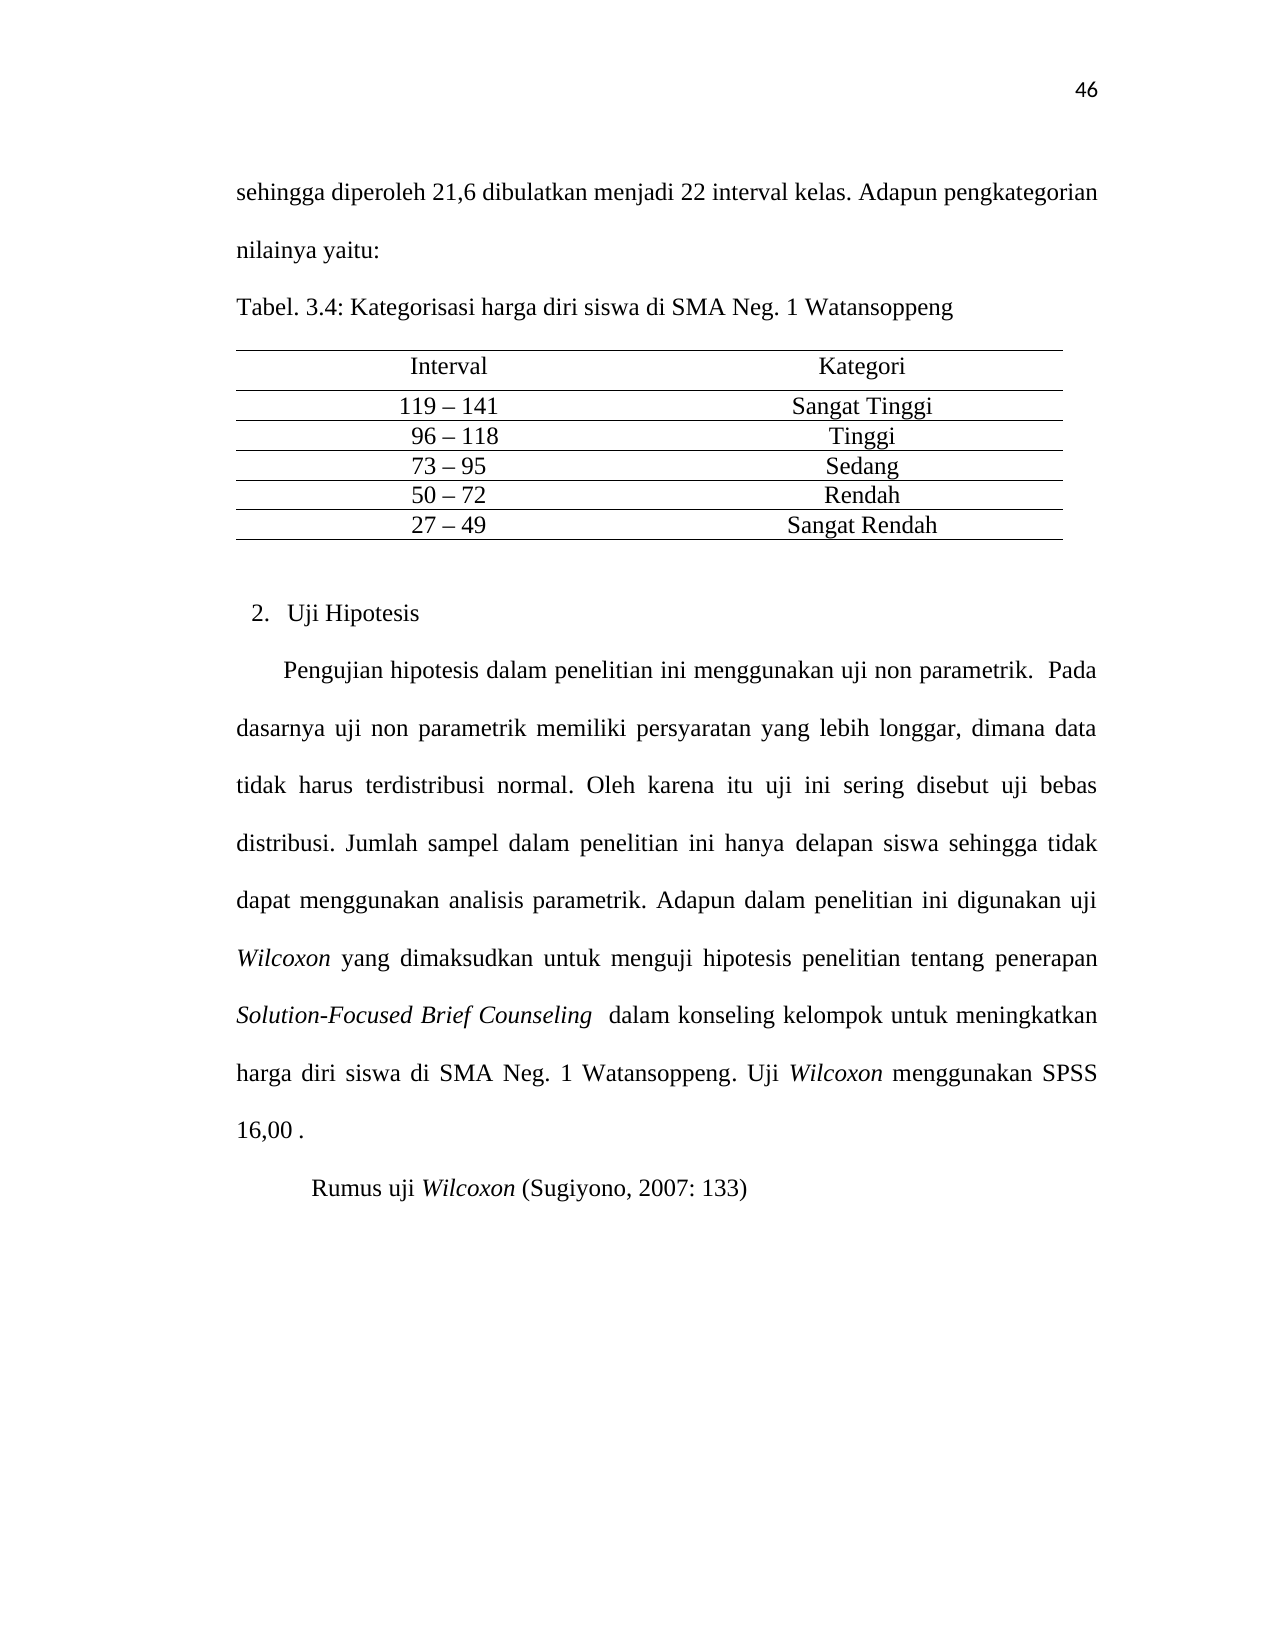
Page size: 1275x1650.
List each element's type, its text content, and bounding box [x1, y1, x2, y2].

list Rumus uji Wilcoxon (Sugiyono, 2007: 133) [311, 1173, 1098, 1201]
table_cell 119 – 141 [236, 391, 661, 420]
text Tabel. 3.4: Kategorisasi harga diri siswa di SMA Neg. 1 Watansoppeng [236, 292, 1098, 321]
table_header Interval [236, 351, 661, 390]
table_cell Sedang [661, 451, 1063, 479]
table_cell Sangat Rendah [661, 510, 1063, 539]
table_cell Tinggi [661, 421, 1063, 450]
table_cell Rendah [661, 481, 1063, 509]
table_cell Sangat Tinggi [661, 391, 1063, 420]
table_cell 27 – 49 [236, 510, 661, 539]
table_cell 50 – 72 [236, 481, 661, 509]
list Uji Hipotesis [236, 598, 1098, 626]
table_cell 73 – 95 [236, 451, 661, 479]
table_cell 96 – 118 [236, 421, 661, 450]
table_header Kategori [661, 351, 1063, 390]
text Pengujian hipotesis dalam penelitian ini menggunakan uji non parametrik. Pada dasarnya uji non parametrik memiliki persyaratan yang lebih longgar, dimana data tidak harus terdistribusi normal. Oleh karena itu uji ini sering disebut uji bebas distribusi. Jumlah sampel dalam penelitian ini hanya delapan siswa sehingga tidak dapat menggunakan analisis parametrik. Adapun dalam penelitian ini digunakan uji Wilcoxon yang dimaksudkan untuk menguji hipotesis penelitian tentang penerapan Solution-Focused Brief Counseling dalam konseling kelompok untuk meningkatkan harga diri siswa di SMA Neg. 1 Watansoppeng. Uji Wilcoxon menggunakan SPSS 16,00 . [236, 655, 1098, 1144]
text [236, 177, 1098, 263]
